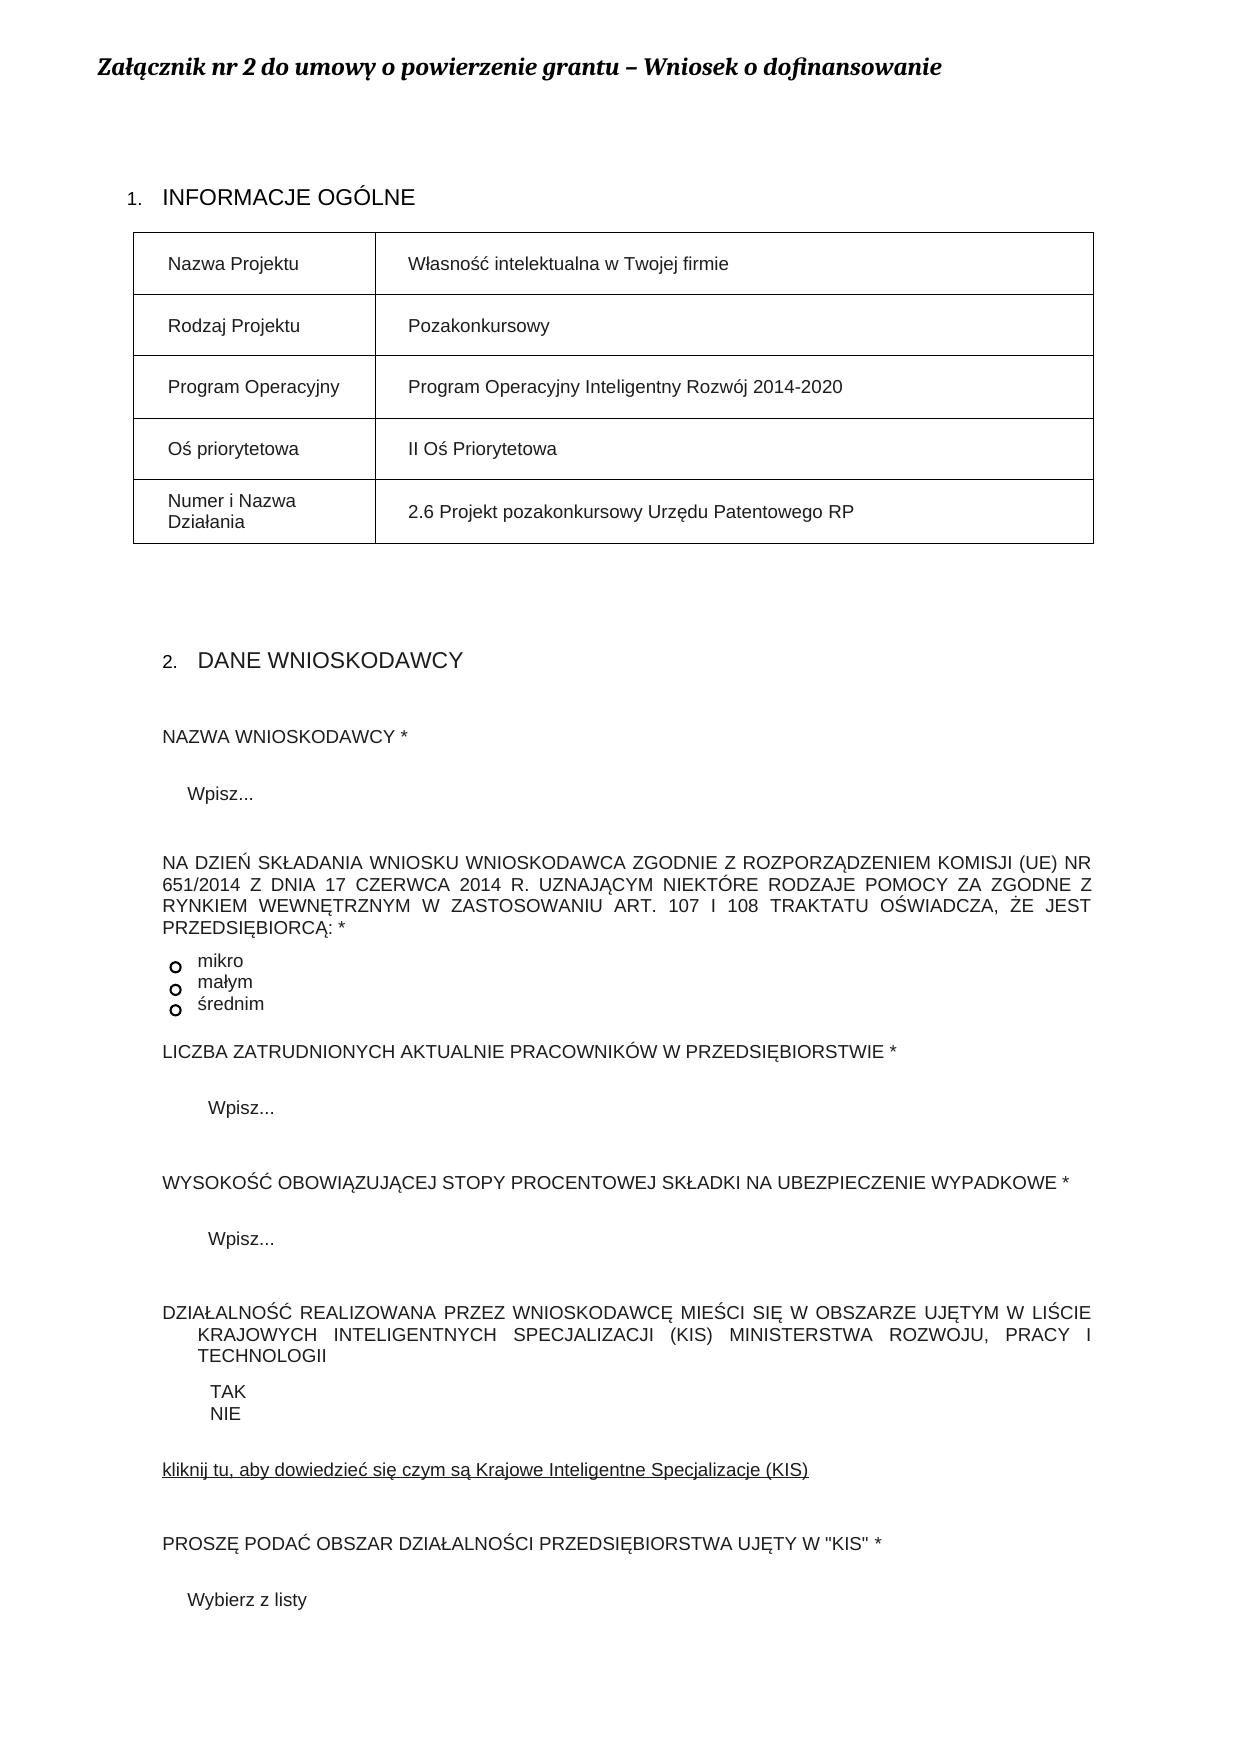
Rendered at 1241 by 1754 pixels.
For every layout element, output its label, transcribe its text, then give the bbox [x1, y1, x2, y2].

table_cell II Oś Priorytetowa [376, 419, 1093, 479]
text małym [197, 971, 1093, 993]
list INFORMACJE OGÓLNE [127, 184, 1093, 210]
table_header Nazwa Projektu [134, 233, 375, 294]
text PROSZĘ PODAĆ OBSZAR DZIAŁALNOŚCI PRZEDSIĘBIORSTWA UJĘTY W "KIS" * [162, 1533, 1093, 1554]
text WYSOKOŚĆ OBOWIĄZUJĄCEJ STOPY PROCENTOWEJ SKŁADKI NA UBEZPIECZENIE WYPADKOWE * [162, 1171, 1093, 1193]
text mikro [197, 950, 1093, 971]
table_cell Numer i Nazwa Działania [134, 480, 375, 543]
table_cell Program Operacyjny Inteligentny Rozwój 2014-2020 [376, 356, 1093, 418]
table_cell Pozakonkursowy [376, 295, 1093, 355]
table_cell Program Operacyjny [134, 356, 375, 418]
list DANE WNIOSKODAWCY [162, 647, 1093, 673]
text kliknij tu, aby dowiedzieć się czym są Krajowe Inteligentne Specjalizacje (KIS) [162, 1459, 1093, 1480]
text Wybierz z listy [187, 1589, 1093, 1632]
text DZIAŁALNOŚĆ REALIZOWANA PRZEZ WNIOSKODAWCĘ MIEŚCI SIĘ W OBSZARZE UJĘTYM W LIŚCIE KRAJOWYCH INTELIGENTNYCH SPECJALIZACJI (KIS) MINISTERSTWA ROZWOJU, PRACY I TECHNOLOGII [162, 1302, 1093, 1367]
table_cell Rodzaj Projektu [134, 295, 375, 355]
table_header Własność intelektualna w Twojej firmie [376, 233, 1093, 294]
text TAK [174, 1381, 1093, 1402]
text Wpisz... [187, 782, 1093, 804]
table_cell Oś priorytetowa [134, 419, 375, 479]
text Załącznik nr 2 do umowy o powierzenie grantu – Wniosek o dofinansowanie [97, 59, 796, 80]
text średnim [197, 993, 1093, 1014]
text Wpisz... [187, 1228, 1093, 1249]
text Załącznik nr 2 do umowy o powierzenie grantu – Wniosek o dofinansowanie [794, 59, 1093, 80]
text NIE [210, 1402, 1093, 1424]
text NA DZIEŃ SKŁADANIA WNIOSKU WNIOSKODAWCA ZGODNIE Z ROZPORZĄDZENIEM KOMISJI (UE) NR 651/2014 Z DNIA 17 CZERWCA 2014 R. UZNAJĄCYM NIEKTÓRE RODZAJE POMOCY ZA ZGODNE Z RYNKIEM WEWNĘTRZNYM W ZASTOSOWANIU ART. 107 I 108 TRAKTATU OŚWIADCZA, ŻE JEST PRZEDSIĘBIORCĄ: * [162, 852, 1093, 938]
text Wpisz... [133, 1097, 1093, 1119]
text NAZWA WNIOSKODAWCY * [162, 726, 1093, 747]
table_cell 2.6 Projekt pozakonkursowy Urzędu Patentowego RP [376, 480, 1093, 543]
text LICZBA ZATRUDNIONYCH AKTUALNIE PRACOWNIKÓW W PRZEDSIĘBIORSTWIE * [162, 1041, 1093, 1062]
